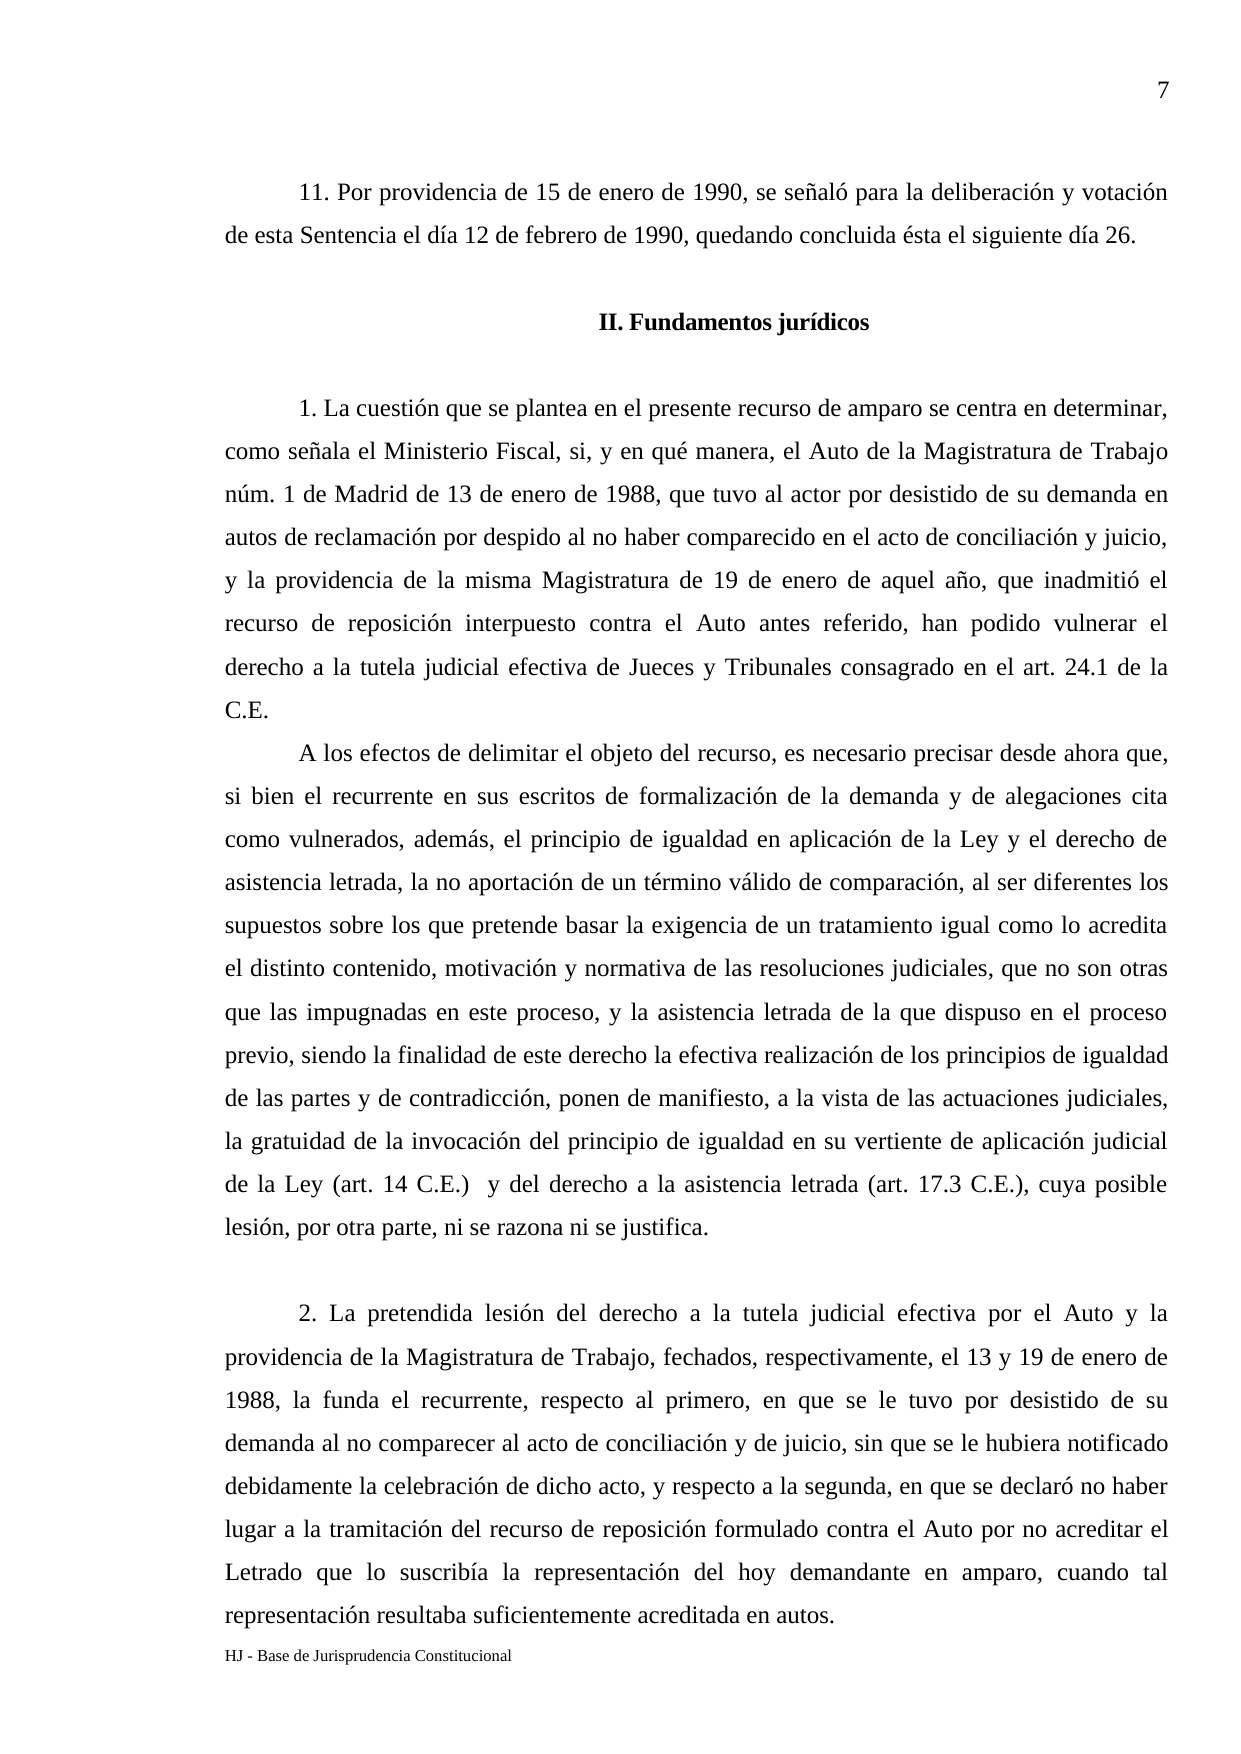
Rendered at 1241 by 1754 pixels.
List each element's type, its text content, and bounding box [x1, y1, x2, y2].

text A los efectos de delimitar el objeto del recurso, es necesario precisar desde ahora que, si bien el recurrente en sus escritos de formalización de la demanda y de alegaciones cita como vulnerados, además, el principio de igualdad en aplicación de la Ley y el derecho de asistencia letrada, la no aportación de un término válido de comparación, al ser diferentes los supuestos sobre los que pretende basar la exigencia de un tratamiento igual como lo acredita el distinto contenido, motivación y normativa de las resoluciones judiciales, que no son otras que las impugnadas en este proceso, y la asistencia letrada de la que dispuso en el proceso previo, siendo la finalidad de este derecho la efectiva realización de los principios de igualdad de las partes y de contradicción, ponen de manifiesto, a la vista de las actuaciones judiciales, la gratuidad de la invocación del principio de igualdad en su vertiente de aplicación judicial de la Ley (art. 14 C.E.) y del derecho a la asistencia letrada (art. 17.3 C.E.), cuya posible lesión, por otra parte, ni se razona ni se justifica. [224, 738, 1169, 1241]
subtitle II. Fundamentos jurídicos [224, 307, 1169, 335]
text 1. La cuestión que se plantea en el presente recurso de amparo se centra en determinar, como señala el Ministerio Fiscal, si, y en qué manera, el Auto de la Magistratura de Trabajo núm. 1 de Madrid de 13 de enero de 1988, que tuvo al actor por desistido de su demanda en autos de reclamación por despido al no haber comparecido en el acto de conciliación y juicio, y la providencia de la misma Magistratura de 19 de enero de aquel año, que inadmitió el recurso de reposición interpuesto contra el Auto antes referido, han podido vulnerar el derecho a la tutela judicial efectiva de Jueces y Tribunales consagrado en el art. 24.1 de la C.E. [224, 393, 1169, 723]
text 2. La pretendida lesión del derecho a la tutela judicial efectiva por el Auto y la providencia de la Magistratura de Trabajo, fechados, respectivamente, el 13 y 19 de enero de 1988, la funda el recurrente, respecto al primero, en que se le tuvo por desistido de su demanda al no comparecer al acto de conciliación y de juicio, sin que se le hubiera notificado debidamente la celebración de dicho acto, y respecto a la segunda, en que se declaró no haber lugar a la tramitación del recurso de reposición formulado contra el Auto por no acreditar el Letrado que lo suscribía la representación del hoy demandante en amparo, cuando tal representación resultaba suficientemente acreditada en autos. [224, 1298, 1169, 1629]
text 11. Por providencia de 15 de enero de 1990, se señaló para la deliberación y votación de esta Sentencia el día 12 de febrero de 1990, quedando concluida ésta el siguiente día 26. [224, 177, 1169, 249]
